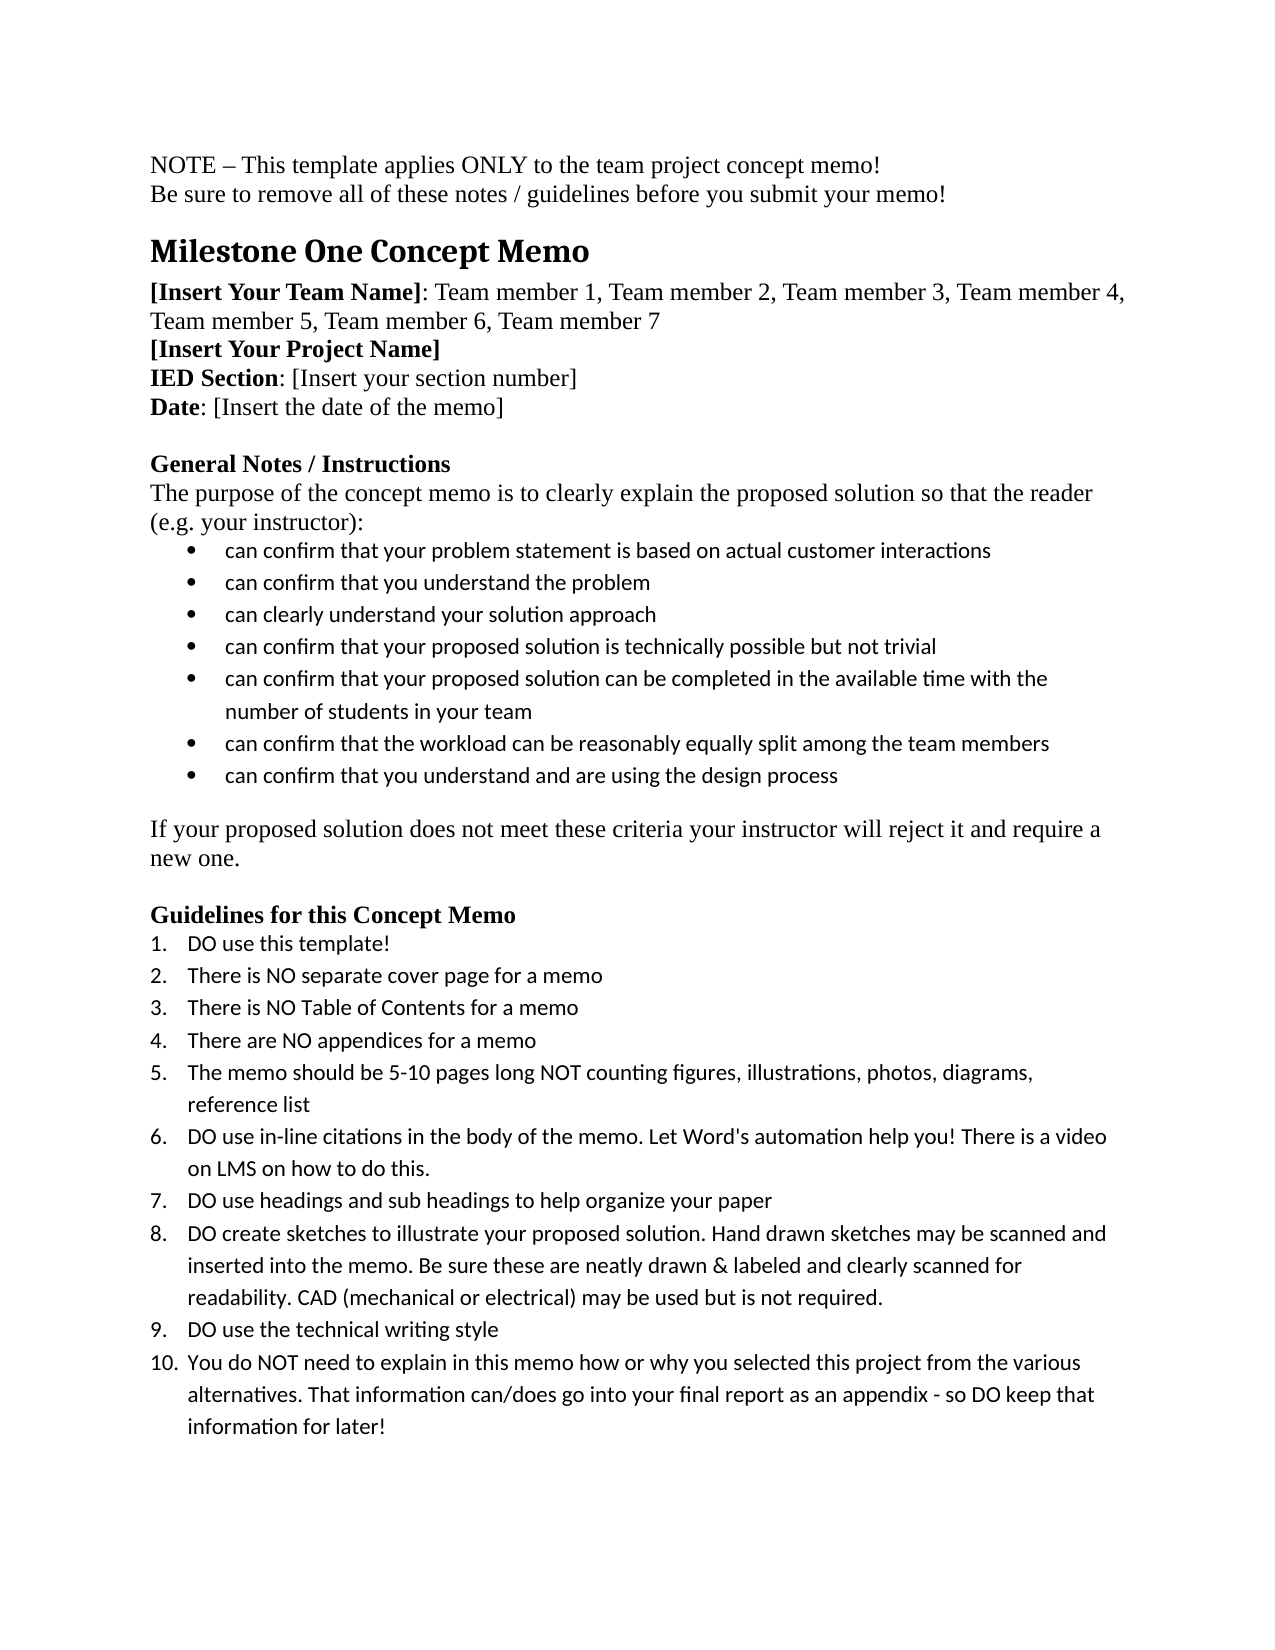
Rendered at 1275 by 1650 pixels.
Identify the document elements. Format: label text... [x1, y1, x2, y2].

list DO use headings and sub headings to help organize your paper [150, 1187, 1125, 1215]
list There are NO appendices for a memo [150, 1026, 1125, 1054]
text The purpose of the concept memo is to clearly explain the proposed solution so that the reader (e.g. your instructor): [150, 478, 1125, 536]
text Guidelines for this Concept Memo [150, 900, 1125, 929]
list The memo should be 5-10 pages long NOT counting figures, illustrations, photos, diagrams, reference list [150, 1058, 1125, 1118]
list can clearly understand your solution approach [187, 600, 1125, 628]
list can confirm that your proposed solution can be completed in the available time with the number of students in your team [187, 664, 1125, 725]
text IED Section: [Insert your section number] [150, 363, 1125, 392]
list You do NOT need to explain in this memo how or why you selected this project from the various alternatives. That information can/does go into your final report as an appendix - so DO keep that information for later! [150, 1348, 1125, 1440]
list can confirm that you understand and are using the design process [187, 761, 1125, 789]
list can confirm that your problem statement is based on actual customer interactions [187, 536, 1125, 564]
list DO create sketches to illustrate your proposed solution. Hand drawn sketches may be scanned and inserted into the memo. Be sure these are neatly drawn & labeled and clearly scanned for readability. CAD (mechanical or electrical) may be used but is not required. [150, 1219, 1125, 1311]
list can confirm that the workload can be reasonably equally split among the team members [187, 729, 1125, 757]
list There is NO separate cover page for a memo [150, 961, 1125, 989]
list There is NO Table of Contents for a memo [150, 993, 1125, 1022]
text Date: [Insert the date of the memo] [150, 392, 1125, 421]
list DO use the technical writing style [150, 1315, 1125, 1343]
text [Insert Your Team Name]: Team member 1, Team member 2, Team member 3, Team member 4, Team member 5, Team member 6, Team member 7 [150, 277, 1125, 334]
text General Notes / Instructions [150, 449, 1125, 478]
text NOTE – This template applies ONLY to the team project concept memo! [150, 150, 1125, 179]
subtitle Milestone One Concept Memo [150, 232, 1125, 271]
text If your proposed solution does not meet these criteria your instructor will reject it and require a new one. [150, 814, 1125, 872]
text [Insert Your Project Name] [150, 334, 1125, 363]
list can confirm that your proposed solution is technically possible but not trivial [187, 632, 1125, 660]
list DO use in-line citations in the body of the memo. Let Word's automation help you! There is a video on LMS on how to do this. [150, 1122, 1125, 1182]
list can confirm that you understand the problem [187, 568, 1125, 596]
text Be sure to remove all of these notes / guidelines before you submit your memo! [150, 179, 1125, 207]
list DO use this template! [150, 929, 1125, 957]
